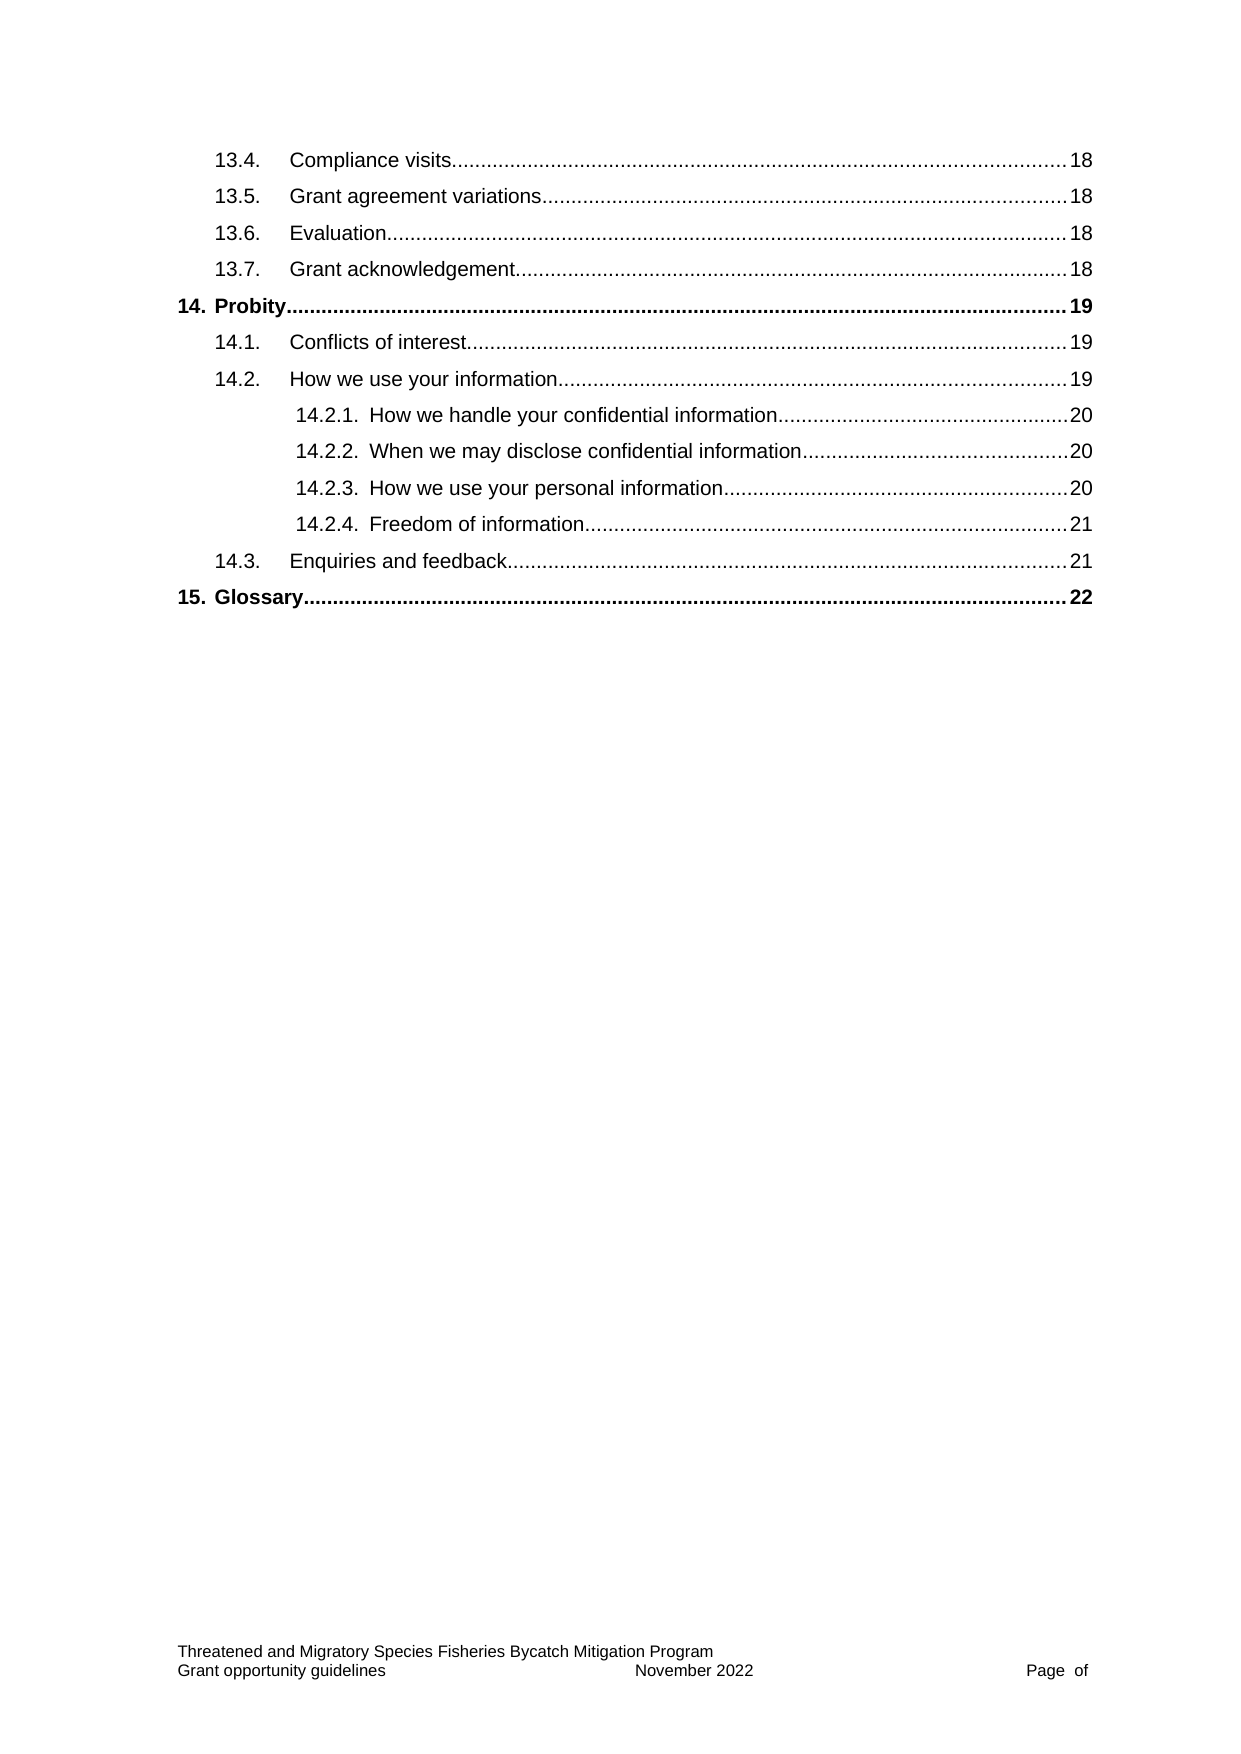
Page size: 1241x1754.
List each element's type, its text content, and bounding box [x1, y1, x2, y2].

text 14.3. Enquiries and feedback 21 [214, 549, 1092, 573]
text 14.2. How we use your information 19 [214, 366, 1092, 390]
text 14.2.4. Freedom of information 21 [295, 512, 1092, 536]
text 14. Probity 19 [177, 293, 1092, 317]
text 13.7. Grant acknowledgement 18 [214, 257, 1092, 281]
text 13.5. Grant agreement variations 18 [214, 184, 1092, 208]
text 14.1. Conflicts of interest 19 [214, 330, 1092, 354]
text 13.6. Evaluation 18 [214, 221, 1092, 244]
text 14.2.3. How we use your personal information 20 [295, 476, 1092, 500]
text 14.2.1. How we handle your confidential information 20 [295, 403, 1092, 427]
text 15. Glossary 22 [177, 585, 1092, 609]
text 13.4. Compliance visits 18 [214, 148, 1092, 172]
text 14.2.2. When we may disclose confidential information 20 [295, 439, 1092, 463]
